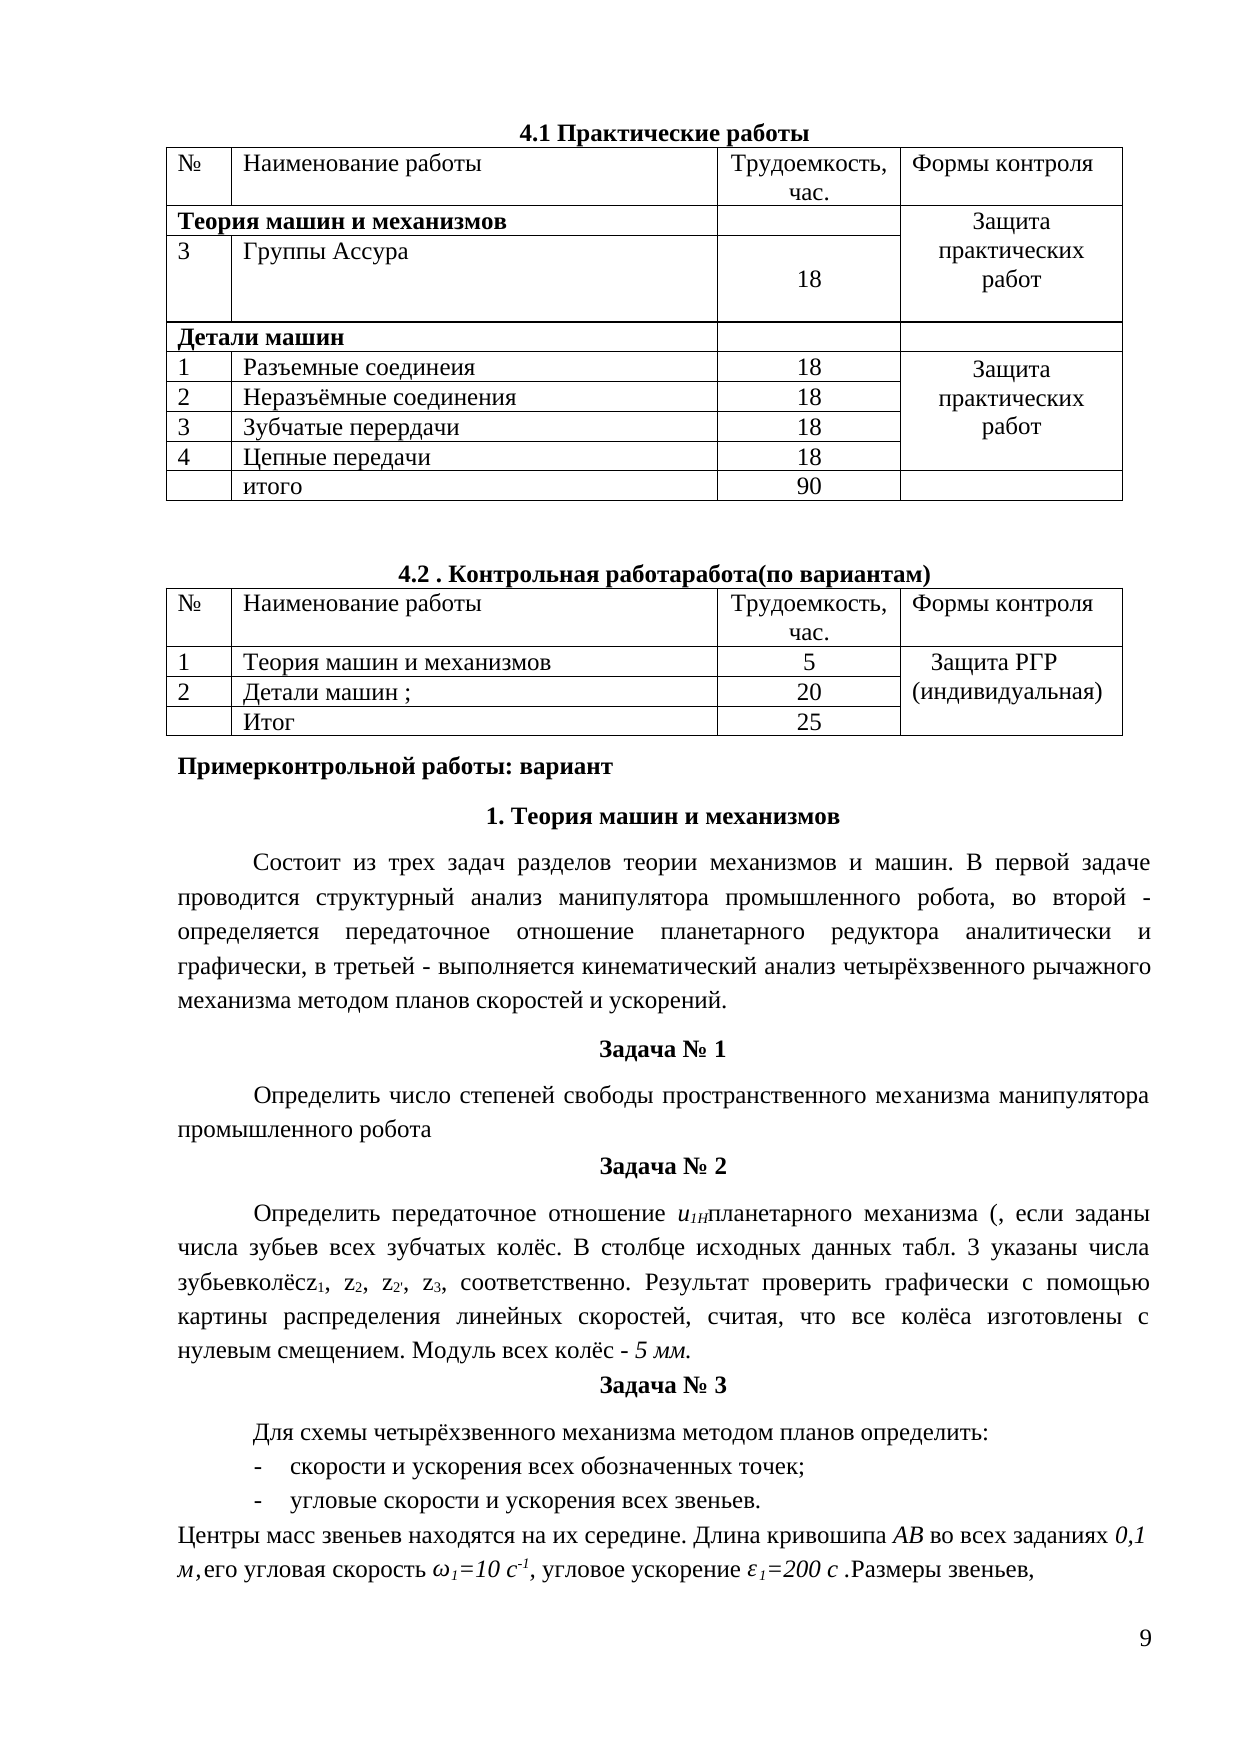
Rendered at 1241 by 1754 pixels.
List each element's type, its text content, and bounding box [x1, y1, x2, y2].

table_cell Зубчатые перердачи [232, 412, 717, 441]
text 4.2 . Контрольная работаработа(по вариантам) [177, 559, 1152, 587]
table_cell Защита практических работ [901, 206, 1122, 321]
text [177, 1520, 1152, 1583]
table_cell 4 [167, 442, 231, 470]
list угловые скорости и ускорения всех звеньев. [254, 1486, 1152, 1514]
text Примерконтрольной работы: вариант [177, 751, 1149, 780]
table_header Трудоемкость,час. [718, 148, 900, 205]
table_cell 90 [718, 471, 900, 500]
table_cell 3 [167, 412, 231, 441]
table_cell 18 [718, 412, 900, 441]
table_cell итого [232, 471, 717, 500]
table_header Формы контроля [901, 589, 1122, 646]
text Для схемы четырёхзвенного механизма методом планов определить: [177, 1417, 1152, 1445]
table_cell Неразъёмные соединения [232, 382, 717, 411]
table_header Трудоемкость,час. [718, 589, 900, 646]
table_cell Разъемные соединеия [232, 352, 717, 381]
table_cell 18 [718, 382, 900, 411]
text Состоит из трех задач разделов теории механизмов и машин. В первой задаче проводится структурный анализ манипулятора промышленного робота, во второй -определяется передаточное отношение планетарного редуктора аналитически и графически, в третьей - выполняется кинематический анализ четырёхзвенного рычажного механизма методом планов скоростей и ускорений. [177, 847, 1152, 1014]
table_cell Детали машин [167, 323, 717, 351]
table_cell 25 [718, 707, 900, 735]
table_cell Итог [232, 707, 717, 735]
table_cell 1 [167, 352, 231, 381]
text Определить передаточное отношение u1Hпланетарного механизма (, если заданы числа зубьев всех зубчатых колёс. В столбце исходных данных табл. 3 указаны числа зубьевколёсz1, z2, z2', z3, соответственно. Результат проверить графически с помощью картины распределения линейных скоростей, считая, что все колёса изготовлены с нулевым смещением. Модуль всех колёс - 5 мм. [177, 1198, 1150, 1364]
table_cell Теория машин и механизмов [167, 206, 717, 235]
table_cell [901, 471, 1122, 500]
table_header Наименование работы [232, 148, 717, 205]
table_cell Группы Ассура [232, 236, 717, 321]
table_cell 2 [167, 677, 231, 706]
list скорости и ускорения всех обозначенных точек; [254, 1451, 1152, 1480]
text Определить число степеней свободы пространственного механизма манипулятора промышленного робота [177, 1080, 1149, 1143]
table_cell 5 [718, 647, 900, 676]
table_cell Защита РГР (индивидуальная) [901, 647, 1122, 735]
table_cell [167, 471, 231, 500]
table_cell 18 [718, 442, 900, 470]
table_header № [167, 148, 231, 205]
table_cell 1 [167, 647, 231, 676]
table_cell 3 [167, 236, 231, 321]
text Задача № 2 [177, 1151, 1149, 1179]
table_header № [167, 589, 231, 646]
table_header Формы контроля [901, 148, 1122, 205]
table_cell 18 [718, 236, 900, 321]
table_cell 2 [167, 382, 231, 411]
text Задача № 3 [177, 1370, 1149, 1399]
table_header Наименование работы [232, 589, 717, 646]
table_cell 20 [718, 677, 900, 706]
table_cell Детали машин ; [232, 677, 717, 706]
table_cell Цепные передачи [232, 442, 717, 470]
table_cell 18 [718, 352, 900, 381]
text Задача № 1 [177, 1034, 1148, 1063]
table_cell Теория машин и механизмов [232, 647, 717, 676]
text 4.1 Практические работы [177, 118, 1152, 147]
table_cell [167, 707, 231, 735]
text 1. Теория машин и механизмов [177, 801, 1149, 830]
table_cell [718, 206, 900, 235]
table_cell Защита практических работ [901, 352, 1122, 470]
table_cell [901, 323, 1122, 351]
table_cell [718, 323, 900, 351]
